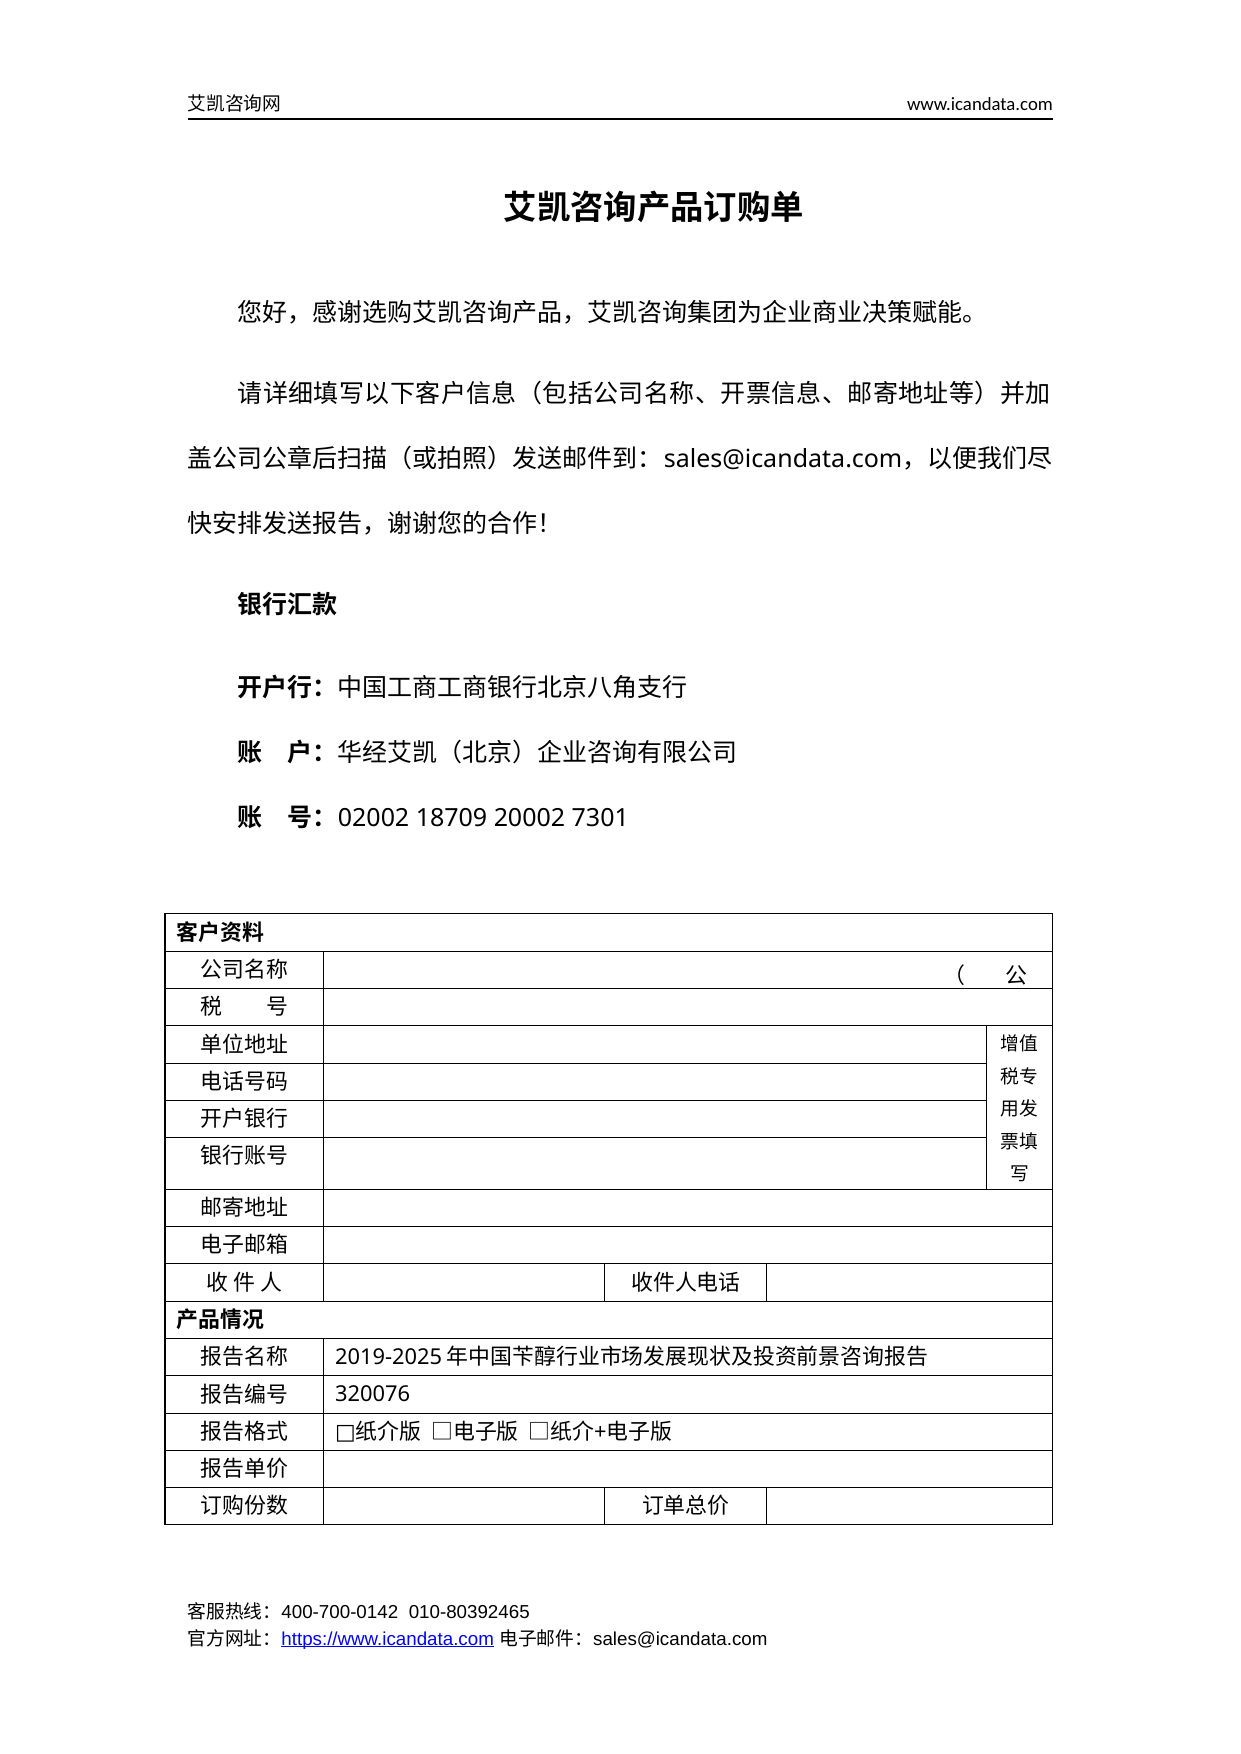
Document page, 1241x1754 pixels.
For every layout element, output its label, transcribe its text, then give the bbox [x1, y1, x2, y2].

text 账 户：华经艾凯（北京）企业咨询有限公司 [187, 718, 1053, 783]
table_cell [324, 1138, 986, 1189]
table_cell 单位地址 [166, 1026, 323, 1062]
table_cell 报告单价 [166, 1451, 323, 1487]
table_cell 收 件 人 [166, 1264, 323, 1301]
text 请详细填写以下客户信息（包括公司名称、开票信息、邮寄地址等）并加盖公司公章后扫描（或拍照）发送邮件到：sales@icandata.com，以便我们尽快安排发送报告，谢谢您的合作！ [187, 359, 1053, 554]
table_cell [324, 952, 1052, 988]
table_cell [324, 1451, 1052, 1487]
table_cell [324, 1190, 1052, 1226]
table_cell 银行账号 [166, 1138, 323, 1189]
table_cell 2019-2025年中国苄醇行业市场发展现状及投资前景咨询报告 [324, 1339, 1052, 1375]
table_cell 电子邮箱 [166, 1227, 323, 1263]
table_cell 公司名称 [166, 952, 323, 988]
table_cell [324, 1264, 604, 1301]
text 您好，感谢选购艾凯咨询产品，艾凯咨询集团为企业商业决策赋能。 [187, 278, 1053, 343]
table_header 客户资料 [166, 914, 1052, 951]
text 银行汇款 [187, 570, 1053, 635]
table_cell [324, 989, 1052, 1025]
table_cell 税 号 [166, 989, 323, 1025]
table_cell 电话号码 [166, 1064, 323, 1100]
table_cell 320076 [324, 1376, 1052, 1412]
text 开户行：中国工商工商银行北京八角支行 [187, 653, 1053, 718]
table_cell [767, 1488, 1052, 1524]
table_cell [324, 1026, 986, 1062]
table_cell [324, 1227, 1052, 1263]
table_cell [324, 1101, 986, 1137]
text 艾凯咨询产品订购单 [187, 172, 1053, 237]
table_cell 订单总价 [605, 1488, 766, 1524]
table_cell [324, 1488, 604, 1524]
table_cell 报告名称 [166, 1339, 323, 1375]
table_cell 邮寄地址 [166, 1190, 323, 1226]
table_cell 产品情况 [166, 1302, 1052, 1338]
table_cell [324, 1064, 986, 1100]
table_cell [767, 1264, 1052, 1301]
table_cell □纸介版 □电子版 □纸介+电子版 [324, 1414, 1052, 1450]
table_cell 订购份数 [166, 1488, 323, 1524]
table_cell 报告格式 [166, 1414, 323, 1450]
text 账 号：02002 18709 20002 7301 [187, 783, 1053, 848]
table_cell 开户银行 [166, 1101, 323, 1137]
table_cell 收件人电话 [605, 1264, 766, 1301]
table_cell 报告编号 [166, 1376, 323, 1412]
table_cell 增值税专用发票填写 [987, 1026, 1052, 1189]
